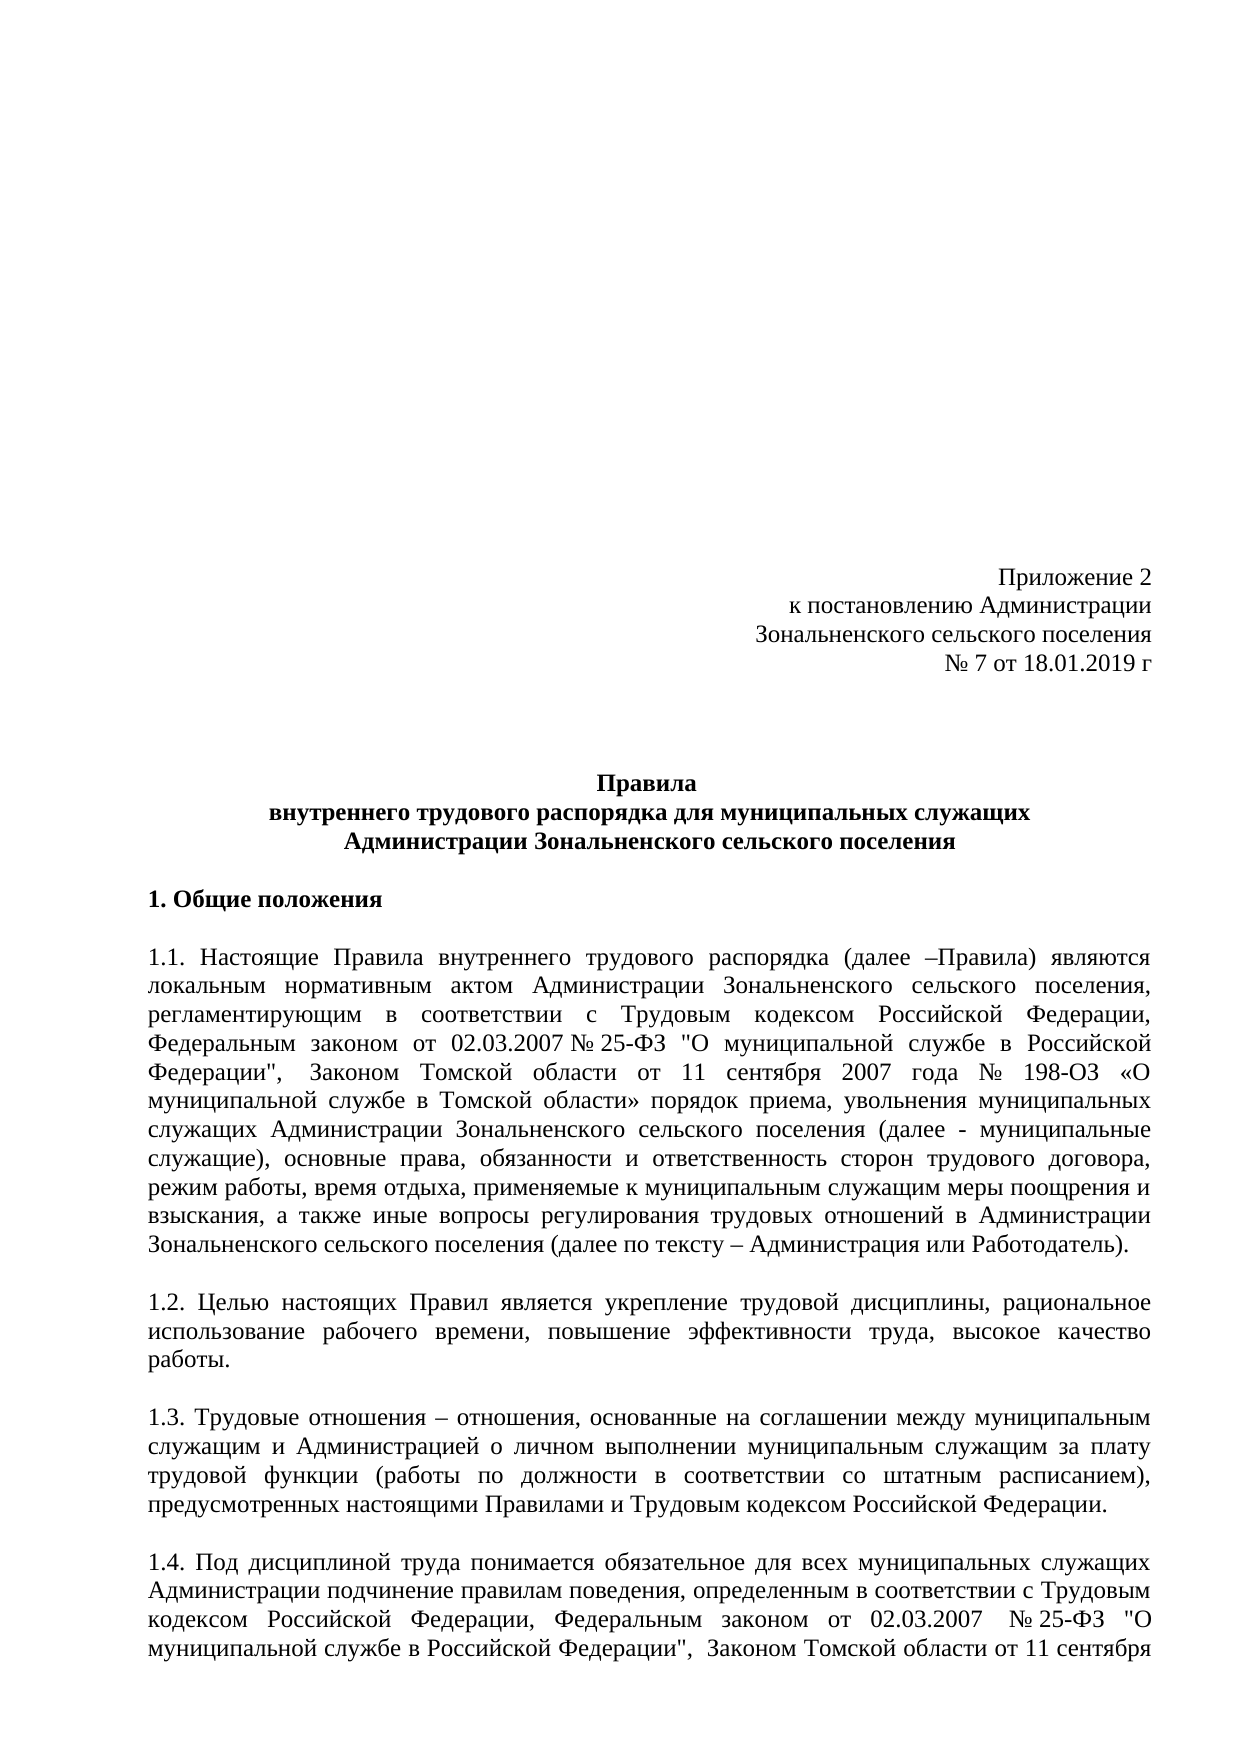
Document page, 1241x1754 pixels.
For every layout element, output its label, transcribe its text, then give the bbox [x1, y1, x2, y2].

text 1.1. Настоящие Правила внутреннего трудового распорядка (далее –Правила) являются локальным нормативным актом Администрации Зональненского сельского поселения, регламентирующим в соответствии с Трудовым кодексом Российской Федерации, Федеральным законом от 02.03.2007 № 25-ФЗ "О муниципальной службе в Российской Федерации", Законом Томской области от 11 сентября 2007 года № 198-ОЗ «О муниципальной службе в Томской области» порядок приема, увольнения муниципальных служащих Администрации Зональненского сельского поселения (далее - муниципальные служащие), основные права, обязанности и ответственность сторон трудового договора, режим работы, время отдыха, применяемые к муниципальным служащим меры поощрения и взыскания, а также иные вопросы регулирования трудовых отношений в Администрации Зональненского сельского поселения (далее по тексту – Администрация или Работодатель). [148, 942, 1152, 1258]
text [148, 1547, 1152, 1662]
title № 7 от 18.01.2019 г [148, 648, 1152, 677]
text 1. Общие положения [148, 884, 1152, 912]
text 1.2. Целью настоящих Правил является укрепление трудовой дисциплины, рациональное использование рабочего времени, повышение эффективности труда, высокое качество работы. [148, 1287, 1152, 1373]
text Правила внутреннего трудового распорядка для муниципальных служащих Администрации Зональненского сельского поселения [148, 768, 1152, 854]
title к постановлению Администрации [148, 591, 1152, 619]
text 1.3. Трудовые отношения – отношения, основанные на соглашении между муниципальным служащим и Администрацией о личном выполнении муниципальным служащим за плату трудовой функции (работы по должности в соответствии со штатным расписанием), предусмотренных настоящими Правилами и Трудовым кодексом Российской Федерации. [148, 1402, 1152, 1517]
title Зональненского сельского поселения [148, 619, 1152, 648]
title Приложение 2 [148, 562, 1152, 591]
